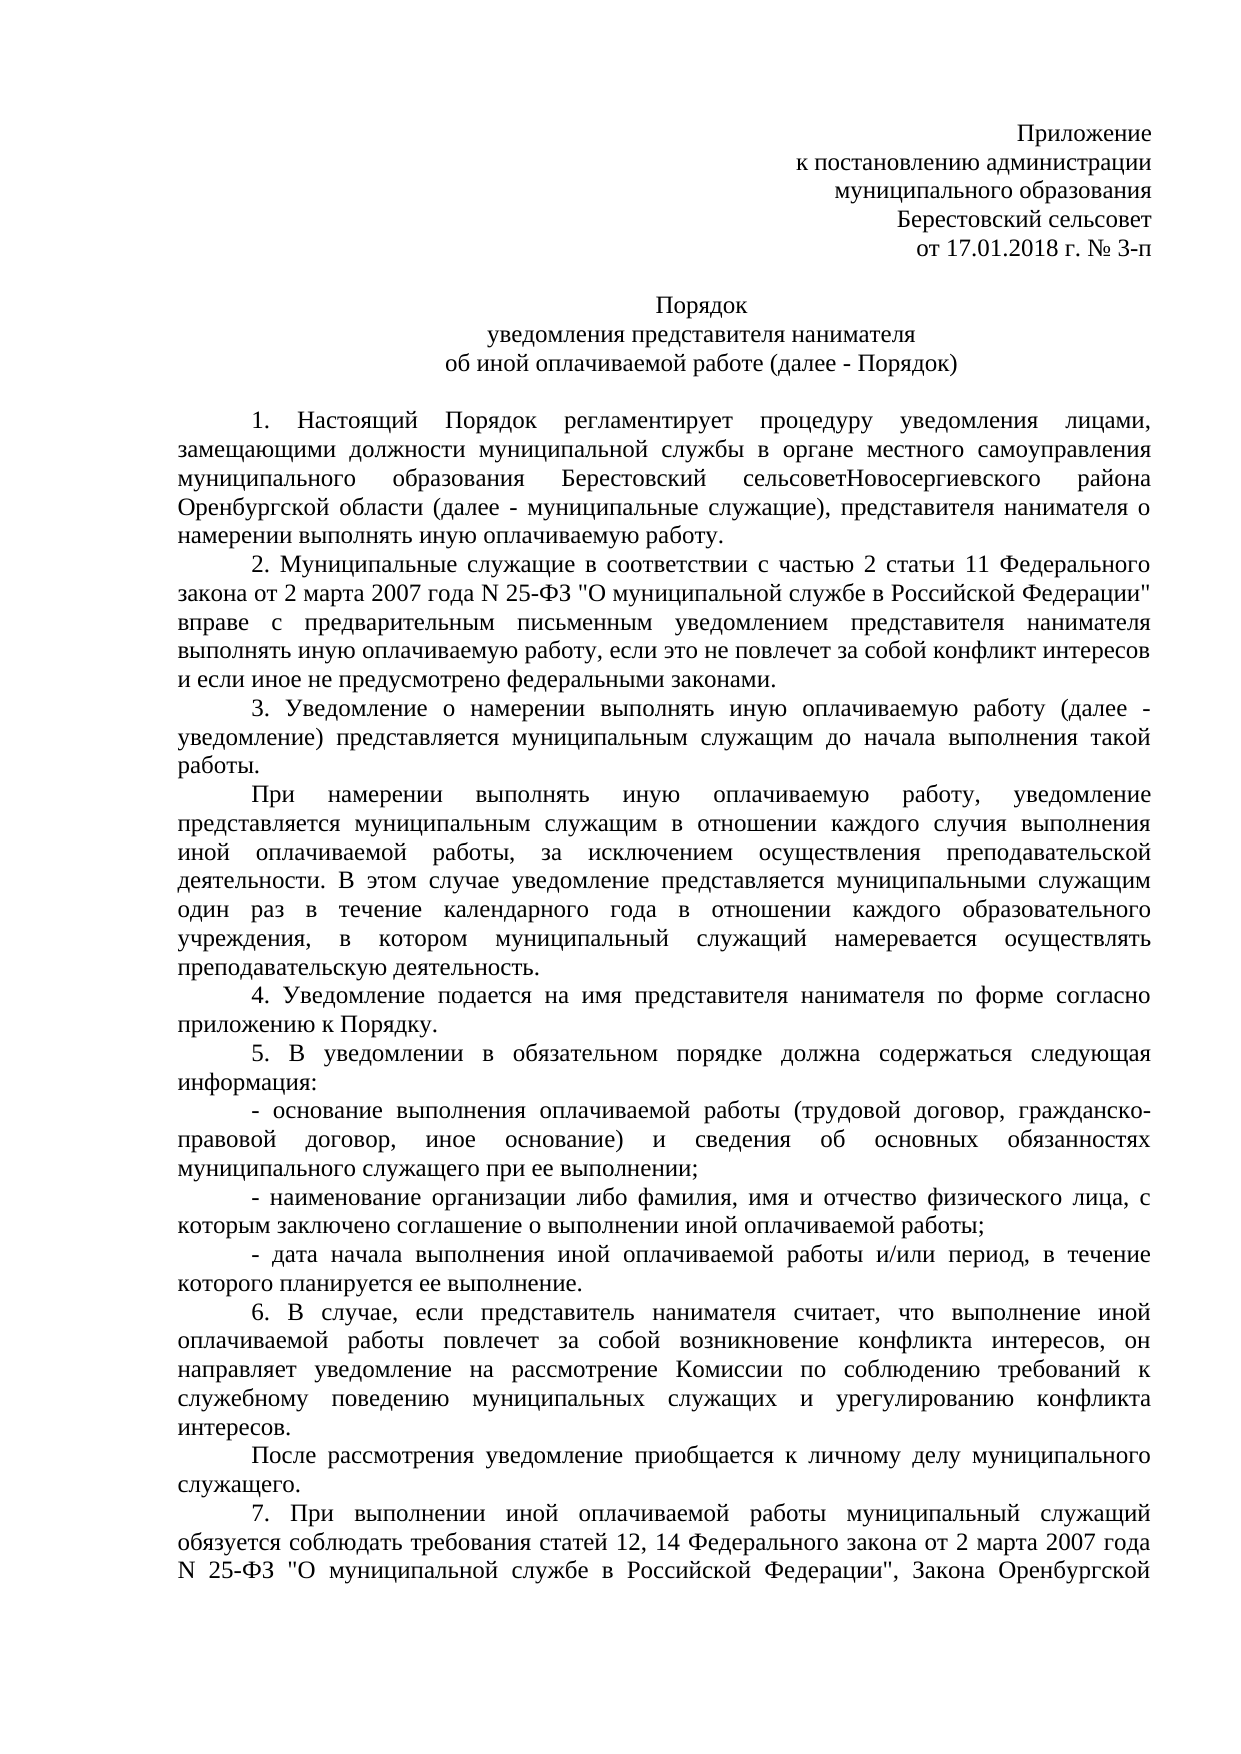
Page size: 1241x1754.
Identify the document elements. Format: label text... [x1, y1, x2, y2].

text 3. Уведомление о намерении выполнять иную оплачиваемую работу (далее - уведомление) представляется муниципальным служащим до начала выполнения такой работы. [177, 693, 1152, 779]
text 5. В уведомлении в обязательном порядке должна содержаться следующая информация: [177, 1038, 1152, 1096]
text Порядок [177, 291, 1152, 319]
text 4. Уведомление подается на имя представителя нанимателя по форме согласно приложению к Порядку. [177, 981, 1152, 1038]
text об иной оплачиваемой работе (далее - Порядок) [177, 348, 1152, 377]
text - основание выполнения оплачиваемой работы (трудовой договор, гражданско-правовой договор, иное основание) и сведения об основных обязанностях муниципального служащего при ее выполнении; [177, 1096, 1152, 1182]
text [177, 1498, 1152, 1584]
text уведомления представителя нанимателя [177, 319, 1152, 348]
text к постановлению администрации [177, 147, 1152, 176]
text Берестовский сельсовет [177, 204, 1152, 233]
text - наименование организации либо фамилия, имя и отчество физического лица, с которым заключено соглашение о выполнении иной оплачиваемой работы; [177, 1182, 1152, 1239]
text от 17.01.2018 г. № 3-п [177, 233, 1152, 262]
text После рассмотрения уведомление приобщается к личному делу муниципального служащего. [177, 1441, 1152, 1498]
text муниципального образования [177, 176, 1152, 204]
text 6. В случае, если представитель нанимателя считает, что выполнение иной оплачиваемой работы повлечет за собой возникновение конфликта интересов, он направляет уведомление на рассмотрение Комиссии по соблюдению требований к служебному поведению муниципальных служащих и урегулированию конфликта интересов. [177, 1297, 1152, 1441]
text 1. Настоящий Порядок регламентирует процедуру уведомления лицами, замещающими должности муниципальной службы в органе местного самоуправления муниципального образования Берестовский сельсоветНовосергиевского района Оренбургской области (далее - муниципальные служащие), представителя нанимателя о намерении выполнять иную оплачиваемую работу. [177, 406, 1152, 549]
text - дата начала выполнения иной оплачиваемой работы и/или период, в течение которого планируется ее выполнение. [177, 1239, 1152, 1297]
text 2. Муниципальные служащие в соответствии с частью 2 статьи 11 Федерального закона от 2 марта 2007 года N 25-ФЗ "О муниципальной службе в Российской Федерации" вправе с предварительным письменным уведомлением представителя нанимателя выполнять иную оплачиваемую работу, если это не повлечет за собой конфликт интересов и если иное не предусмотрено федеральными законами. [177, 549, 1152, 693]
text При намерении выполнять иную оплачиваемую работу, уведомление представляется муниципальным служащим в отношении каждого случия выполнения иной оплачиваемой работы, за исключением осуществления преподавательской деятельности. В этом случае уведомление представляется муниципальными служащим один раз в течение календарного года в отношении каждого образовательного учреждения, в котором муниципальный служащий намеревается осуществлять преподавательскую деятельность. [177, 779, 1152, 981]
text Приложение [177, 118, 1152, 147]
